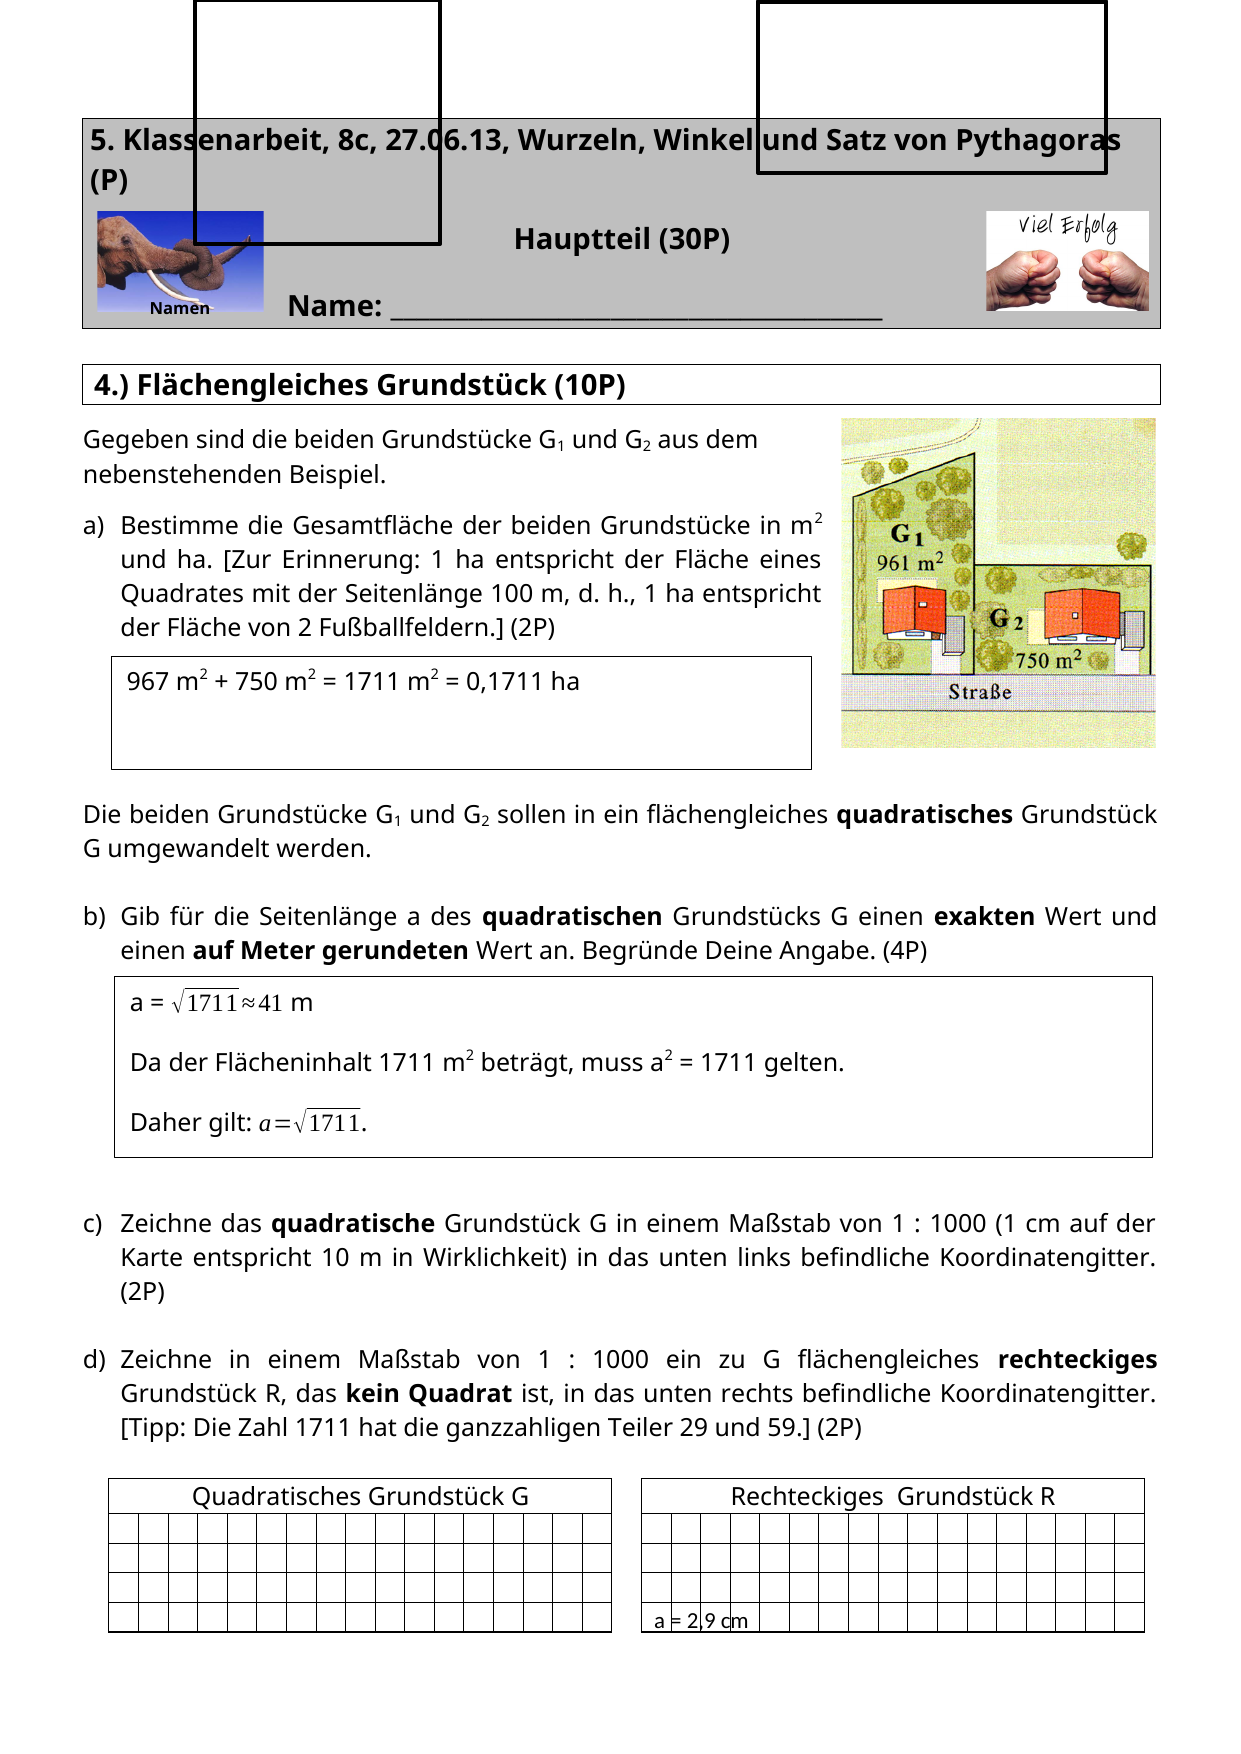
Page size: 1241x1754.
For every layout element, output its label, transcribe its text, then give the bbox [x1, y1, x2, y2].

table_cell [908, 1514, 937, 1543]
table_cell [198, 1603, 227, 1631]
table_cell [938, 1603, 967, 1631]
table_cell [317, 1514, 345, 1543]
table_cell [908, 1603, 937, 1631]
table_cell [346, 1514, 375, 1543]
table_cell [968, 1573, 996, 1602]
table_cell [405, 1603, 434, 1631]
table_cell [819, 1573, 848, 1602]
table_cell [701, 1514, 730, 1543]
list Zeichne das quadratische Grundstück G in einem Maßstab von 1 : 1000 (1 cm auf der Karte entspricht 10 m in Wirklichkeit) in das unten links befindliche Koordinatengitter. (2P) [83, 1206, 1157, 1308]
table_cell [139, 1544, 168, 1572]
table_cell [997, 1603, 1026, 1631]
table_cell [908, 1573, 937, 1602]
table_cell [553, 1603, 582, 1631]
table_cell [731, 1603, 759, 1631]
table_cell [139, 1514, 168, 1543]
table_cell [435, 1573, 463, 1602]
table_cell [938, 1544, 967, 1572]
table_cell [435, 1603, 463, 1631]
table_cell [139, 1573, 168, 1602]
table_cell [346, 1573, 375, 1602]
table_cell [819, 1514, 848, 1543]
table_cell [701, 1544, 730, 1572]
table_cell [228, 1603, 256, 1631]
table_header [612, 1478, 641, 1631]
picture [97, 211, 264, 312]
table_header 5. Klassenarbeit, 8c, 27.06.13, Wurzeln, Winkel und Satz von Pythagoras (P) Hauptteil (30P) Name: ______________________________________ [83, 119, 1160, 328]
table_cell [997, 1544, 1026, 1572]
table_cell [287, 1573, 316, 1602]
table_cell [879, 1573, 907, 1602]
table_cell [642, 1573, 671, 1602]
table_cell [553, 1573, 582, 1602]
table_cell [790, 1544, 818, 1572]
table_cell [524, 1514, 552, 1543]
table_cell [908, 1544, 937, 1572]
table_cell [228, 1514, 256, 1543]
table_cell [169, 1544, 197, 1572]
table_cell [376, 1514, 404, 1543]
table_cell [672, 1514, 700, 1543]
table_cell [849, 1603, 878, 1631]
table_cell [819, 1603, 848, 1631]
table_cell [257, 1573, 286, 1602]
table_cell [790, 1514, 818, 1543]
table_cell [109, 1573, 138, 1602]
table_cell [1056, 1514, 1085, 1543]
table_cell [1115, 1603, 1144, 1631]
table_header Quadratisches Grundstück G [109, 1479, 611, 1513]
table_cell [968, 1603, 996, 1631]
table_cell [464, 1514, 493, 1543]
table_cell [879, 1544, 907, 1572]
table_cell [583, 1603, 611, 1631]
table_cell [1086, 1514, 1114, 1543]
table_cell [672, 1573, 700, 1602]
table_cell [1115, 1544, 1144, 1572]
table_cell [524, 1573, 552, 1602]
table_cell [849, 1514, 878, 1543]
list Bestimme die Gesamtfläche der beiden Grundstücke in m2 und ha. [Zur Erinnerung: 1 ha entspricht der Fläche eines Quadrates mit der Seitenlänge 100 m, d. h., 1 ha entspricht der Fläche von 2 Fußballfeldern.] (2P) [83, 507, 840, 643]
table_cell [642, 1514, 671, 1543]
table_cell [879, 1603, 907, 1631]
table_cell [553, 1544, 582, 1572]
table_cell [879, 1514, 907, 1543]
table_cell [672, 1544, 700, 1572]
table_cell [494, 1603, 523, 1631]
table_cell [109, 1544, 138, 1572]
table_cell [169, 1573, 197, 1602]
table_cell [760, 1573, 789, 1602]
table_cell [583, 1514, 611, 1543]
table_cell [760, 1544, 789, 1572]
table_cell [494, 1544, 523, 1572]
table_cell [1115, 1514, 1144, 1543]
table_cell [376, 1603, 404, 1631]
table_cell [1027, 1544, 1055, 1572]
table_cell [968, 1544, 996, 1572]
table_cell [346, 1544, 375, 1572]
table_cell [287, 1514, 316, 1543]
table_cell [760, 1514, 789, 1543]
table_header Rechteckiges Grundstück R [642, 1479, 1144, 1513]
table_cell [169, 1514, 197, 1543]
table_cell [1086, 1603, 1114, 1631]
table_cell [968, 1514, 996, 1543]
table_cell [317, 1573, 345, 1602]
table_cell [583, 1573, 611, 1602]
table_cell [435, 1544, 463, 1572]
table_cell [109, 1603, 138, 1631]
picture [840, 418, 1156, 746]
table_cell [583, 1544, 611, 1572]
table_cell [1027, 1603, 1055, 1631]
table_cell [731, 1573, 759, 1602]
table_cell [1027, 1514, 1055, 1543]
table_cell [997, 1573, 1026, 1602]
table_cell [317, 1544, 345, 1572]
table_cell [494, 1514, 523, 1543]
table_cell [524, 1544, 552, 1572]
table_cell [790, 1603, 818, 1631]
table_cell [642, 1603, 671, 1631]
table_cell [701, 1573, 730, 1602]
table_cell [642, 1544, 671, 1572]
table_cell [1086, 1573, 1114, 1602]
table_cell [257, 1603, 286, 1631]
table_cell [287, 1544, 316, 1572]
table_cell [405, 1544, 434, 1572]
table_cell [494, 1573, 523, 1602]
table_cell [257, 1514, 286, 1543]
table_cell [849, 1573, 878, 1602]
table_cell [405, 1514, 434, 1543]
table_cell [524, 1603, 552, 1631]
table_cell [139, 1603, 168, 1631]
table_cell [464, 1603, 493, 1631]
table_cell [849, 1544, 878, 1572]
table_cell [790, 1573, 818, 1602]
table_cell [317, 1603, 345, 1631]
table_cell [731, 1544, 759, 1572]
text Gegeben sind die beiden Grundstücke G1 und G2 aus dem nebenstehenden Beispiel. [83, 422, 840, 490]
table_cell [435, 1514, 463, 1543]
table_cell [819, 1544, 848, 1572]
table_cell [228, 1544, 256, 1572]
list Zeichne in einem Maßstab von 1 : 1000 ein zu G flächengleiches rechteckiges Grundstück R, das kein Quadrat ist, in das unten rechts befindliche Koordinatengitter. [Tipp: Die Zahl 1711 hat die ganzzahligen Teiler 29 und 59.] (2P) [83, 1342, 1157, 1444]
table_header 4.) Flächengleiches Grundstück (10P) [83, 365, 1160, 404]
table_cell [1027, 1573, 1055, 1602]
table_cell [464, 1544, 493, 1572]
table_cell [938, 1514, 967, 1543]
table_cell [997, 1514, 1026, 1543]
picture [197, 211, 264, 242]
table_cell [228, 1573, 256, 1602]
table_cell [376, 1544, 404, 1572]
table_cell [731, 1514, 759, 1543]
table_cell [1056, 1603, 1085, 1631]
list Gib für die Seitenlänge a des quadratischen Grundstücks G einen exakten Wert und einen auf Meter gerundeten Wert an. Begründe Deine Angabe. (4P) [83, 899, 1157, 967]
table_cell [198, 1573, 227, 1602]
text Die beiden Grundstücke G1 und G2 sollen in ein flächengleiches quadratisches Grundstück G umgewandelt werden. [83, 797, 1157, 865]
table_cell [553, 1514, 582, 1543]
table_cell [1056, 1573, 1085, 1602]
table_cell [672, 1603, 700, 1631]
table_cell [169, 1603, 197, 1631]
table_cell [1115, 1573, 1144, 1602]
table_cell [760, 1603, 789, 1631]
table_cell [257, 1544, 286, 1572]
table_cell [109, 1514, 138, 1543]
table_cell [405, 1573, 434, 1602]
table_cell [287, 1603, 316, 1631]
table_cell [1086, 1544, 1114, 1572]
table_cell [198, 1544, 227, 1572]
table_cell [346, 1603, 375, 1631]
table_cell [1056, 1544, 1085, 1572]
table_cell [376, 1573, 404, 1602]
table_cell [938, 1573, 967, 1602]
table_cell [701, 1603, 730, 1631]
table_cell [464, 1573, 493, 1602]
table_cell [198, 1514, 227, 1543]
